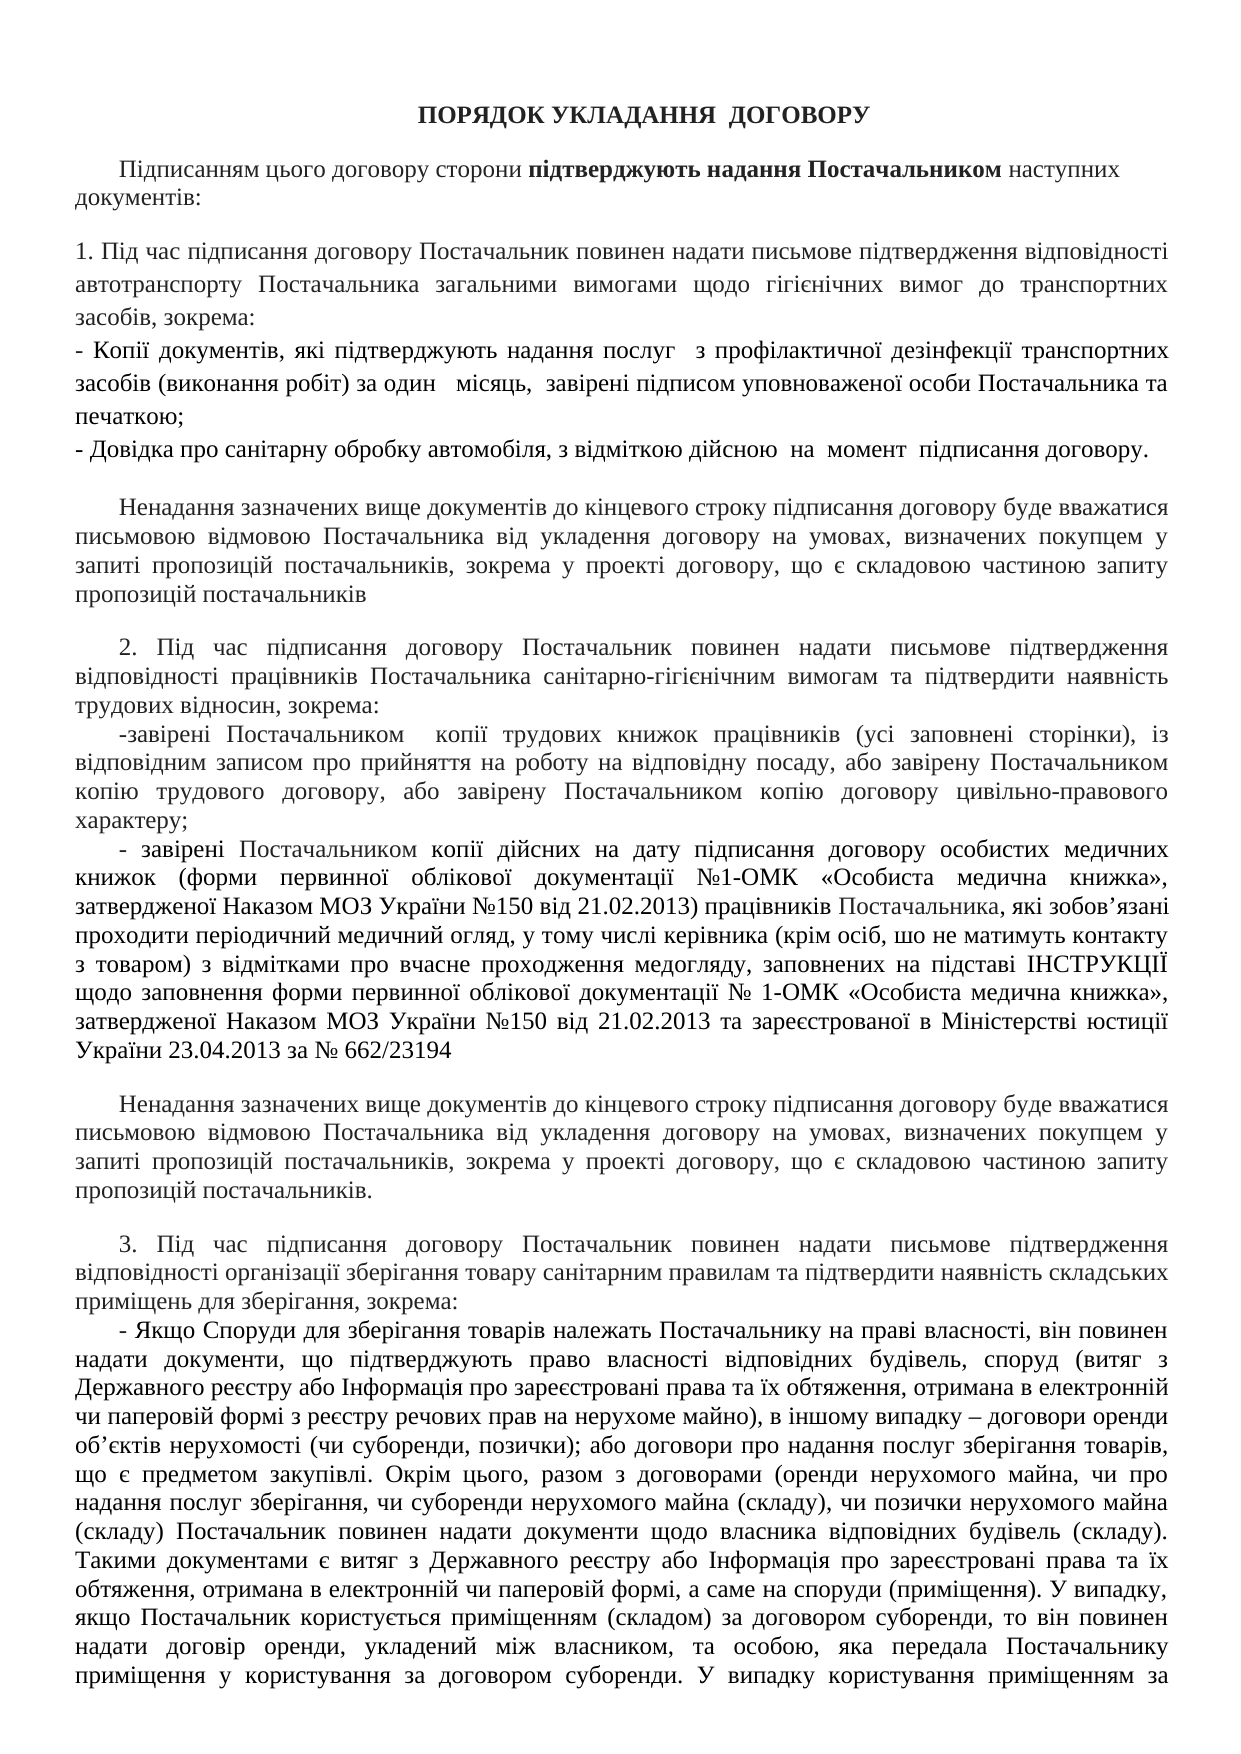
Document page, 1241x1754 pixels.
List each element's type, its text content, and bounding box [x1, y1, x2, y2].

text -завірені Постачальником копії трудових книжок працівників (усі заповнені сторінки), із відповідним записом про прийняття на роботу на відповідну посаду, або завірену Постачальником копію трудового договору, або завірену Постачальником копію договору цивільно-правового характеру; [75, 719, 1169, 834]
text 3. Під час підписання договору Постачальник повинен надати письмове підтвердження відповідності організації зберігання товару санітарним правилам та підтвердити наявність складських приміщень для зберігання, зокрема: [75, 1229, 1169, 1315]
text - завірені Постачальником копії дійсних на дату підписання договору особистих медичних книжок (форми первинної облікової документації №1-ОМК «Особиста медична книжка», затвердженої Наказом МОЗ України №150 від 21.02.2013) працівників Постачальника, які зобов’язані проходити періодичний медичний огляд, у тому числі керівника (крім осіб, шо не матимуть контакту з товаром) з відмітками про вчасне проходження медогляду, заповнених на підставі ІНСТРУКЦІЇ щодо заповнення форми первинної облікової документації № 1-ОМК «Особиста медична книжка», затвердженої Наказом МОЗ України №150 від 21.02.2013 та зареєстрованої в Міністерстві юстиції України 23.04.2013 за № 662/23194 [75, 834, 1169, 1064]
text Ненадання зазначених вище документів до кінцевого строку підписання договору буде вважатися письмовою відмовою Постачальника від укладення договору на умовах, визначених покупцем у запиті пропозицій постачальників, зокрема у проекті договору, що є складовою частиною запиту пропозицій постачальників [75, 492, 1169, 607]
text - Копії документів, які підтверджують надання послуг з профілактичної дезінфекції транспортних засобів (виконання робіт) за один місяць, завірені підписом уповноваженої особи Постачальника та печаткою; [75, 335, 1169, 430]
text 1. Під час підписання договору Постачальник повинен надати письмове підтвердження відповідності автотранспорту Постачальника загальними вимогами щодо гігієнічних вимог до транспортних засобів, зокрема: [75, 236, 1169, 331]
text - Довідка про санітарну обробку автомобіля, з відміткою дійсною на момент підписання договору. [75, 434, 1169, 463]
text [75, 1315, 1169, 1689]
text Підписанням цього договору сторони підтверджують надання Постачальником наступних документів: [75, 154, 1169, 211]
text Ненадання зазначених вище документів до кінцевого строку підписання договору буде вважатися письмовою відмовою Постачальника від укладення договору на умовах, визначених покупцем у запиті пропозицій постачальників, зокрема у проекті договору, що є складовою частиною запиту пропозицій постачальників. [75, 1089, 1169, 1204]
text ПОРЯДОК УКЛАДАННЯ ДОГОВОРУ [75, 100, 1169, 129]
text 2. Під час підписання договору Постачальник повинен надати письмове підтвердження відповідності працівників Постачальника санітарно-гігієнічним вимогам та підтвердити наявність трудових відносин, зокрема: [75, 632, 1169, 719]
